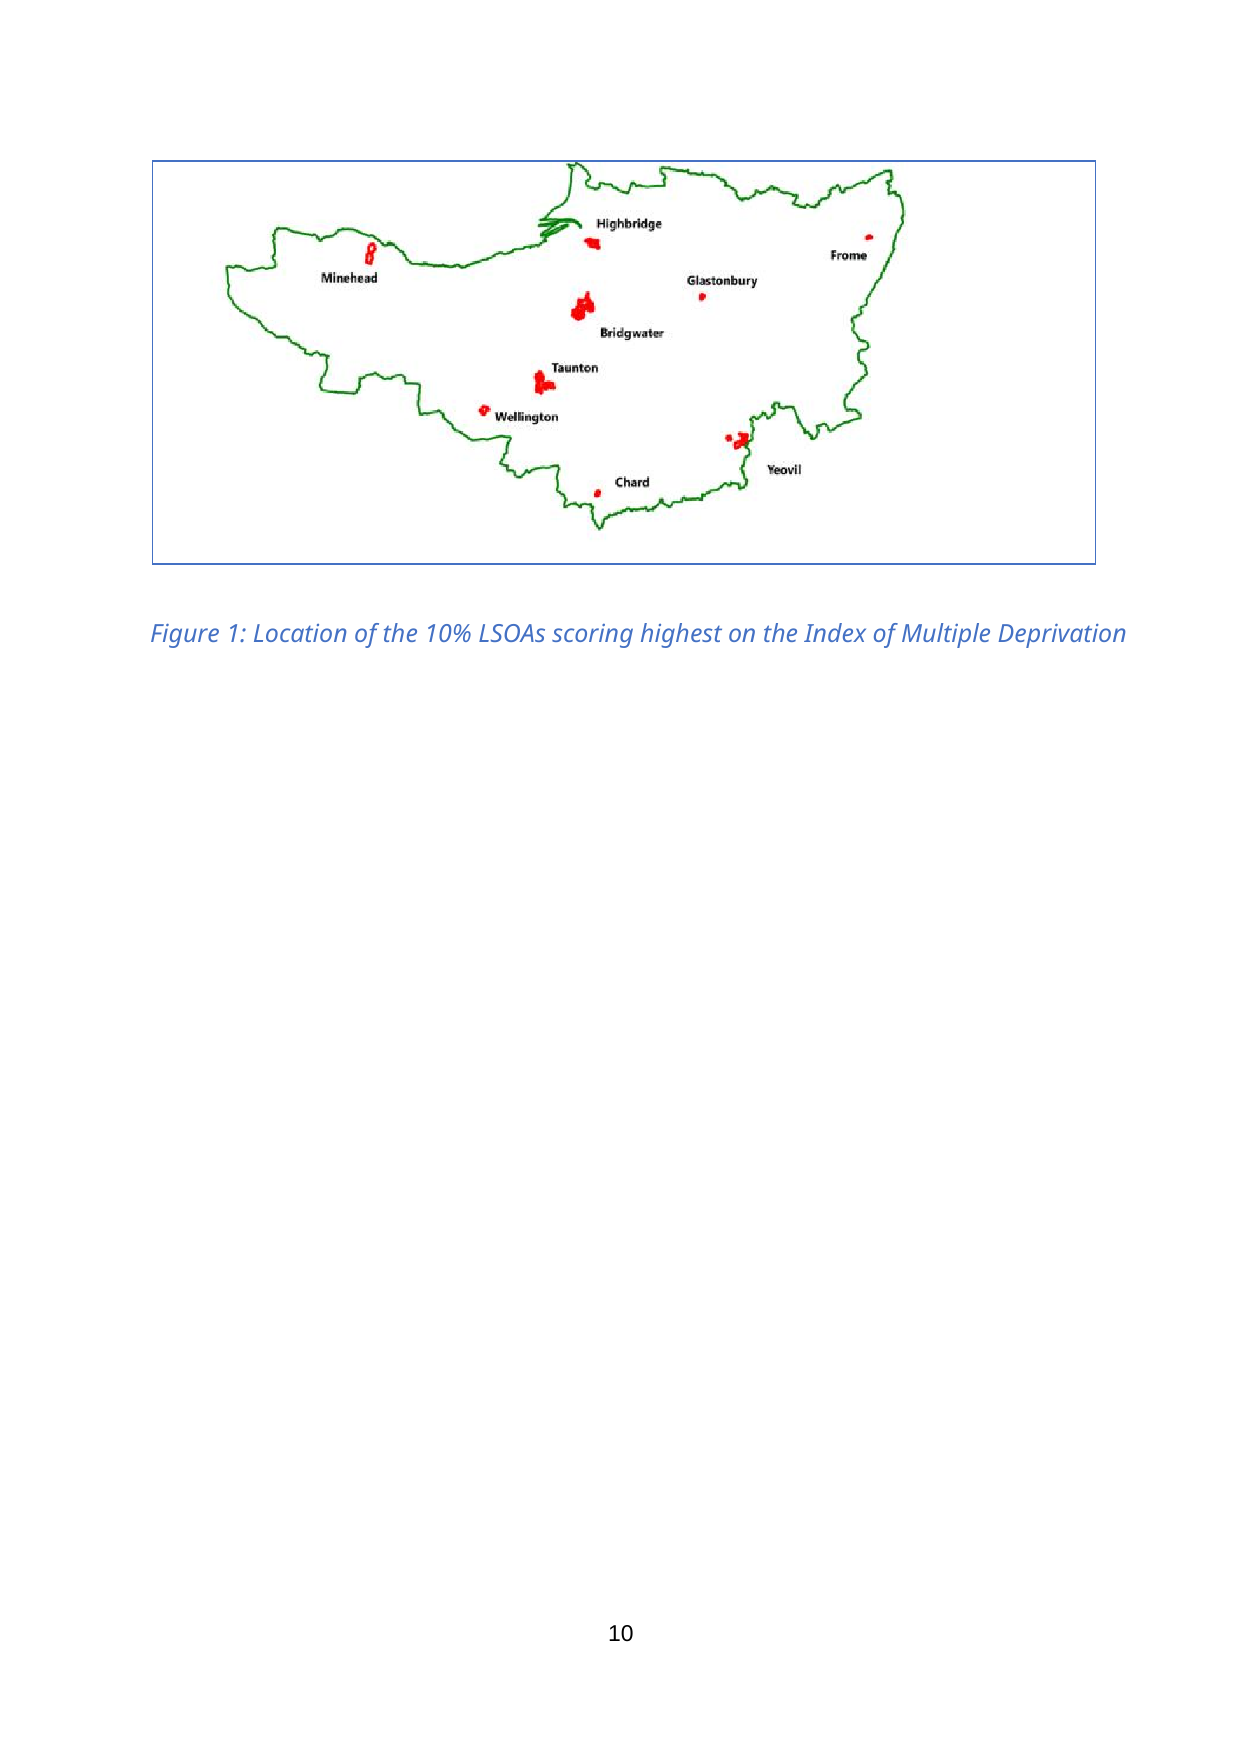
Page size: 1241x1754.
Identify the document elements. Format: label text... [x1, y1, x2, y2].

text Figure 1: Location of the 10% LSOAs scoring highest on the Index of Multiple Deprivation [150, 616, 1209, 649]
picture [153, 162, 1095, 563]
